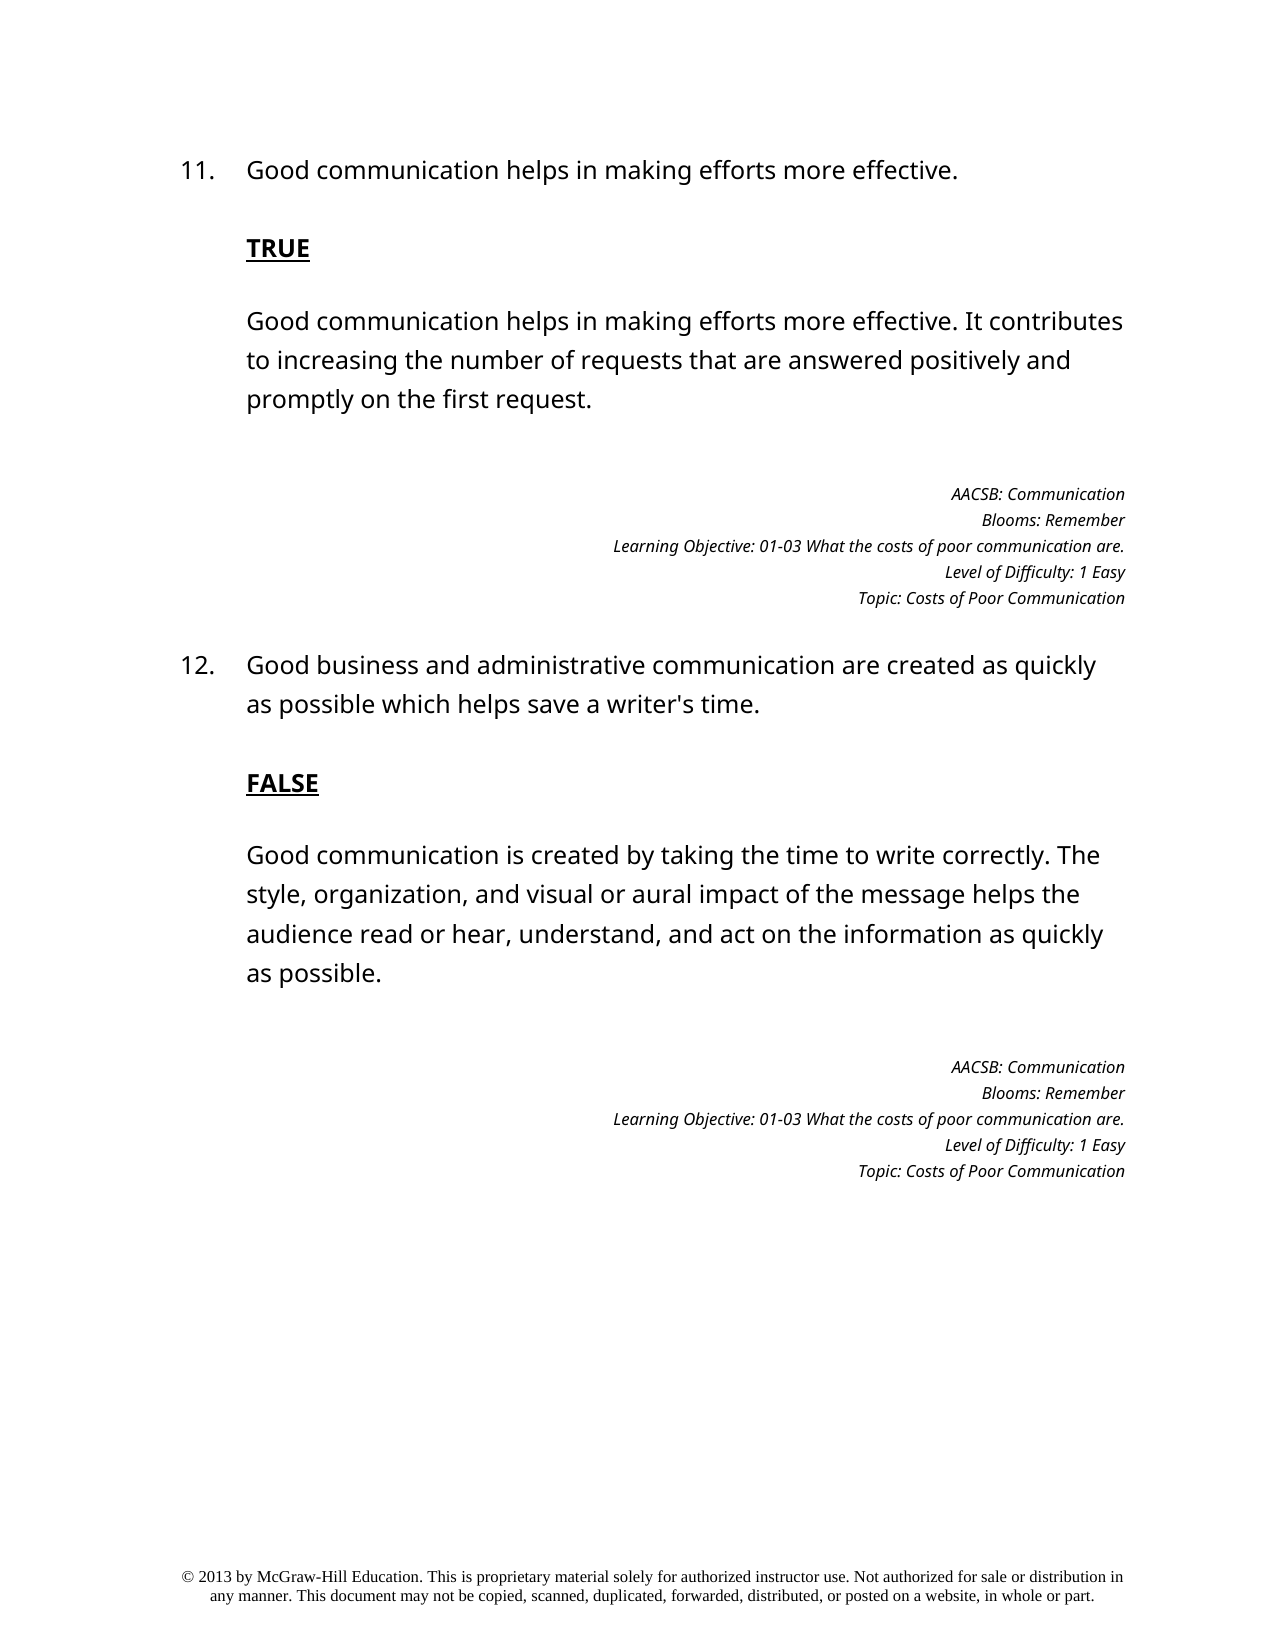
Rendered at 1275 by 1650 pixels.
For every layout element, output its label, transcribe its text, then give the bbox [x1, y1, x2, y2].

table_header 11. [180, 153, 246, 453]
table_header 12. [180, 648, 246, 1027]
table_header Good business and administrative communication are created as quickly as possible which helps save a writer's time. FALSE Good communication is created by taking the time to write correctly. The style, organization, and visual or aural impact of the message helps the audience read or hear, understand, and act on the information as quickly as possible. [246, 648, 1125, 1027]
table_header Good communication helps in making efforts more effective. TRUE Good communication helps in making efforts more effective. It contributes to increasing the number of requests that are answered positively and promptly on the first request. [246, 153, 1125, 453]
